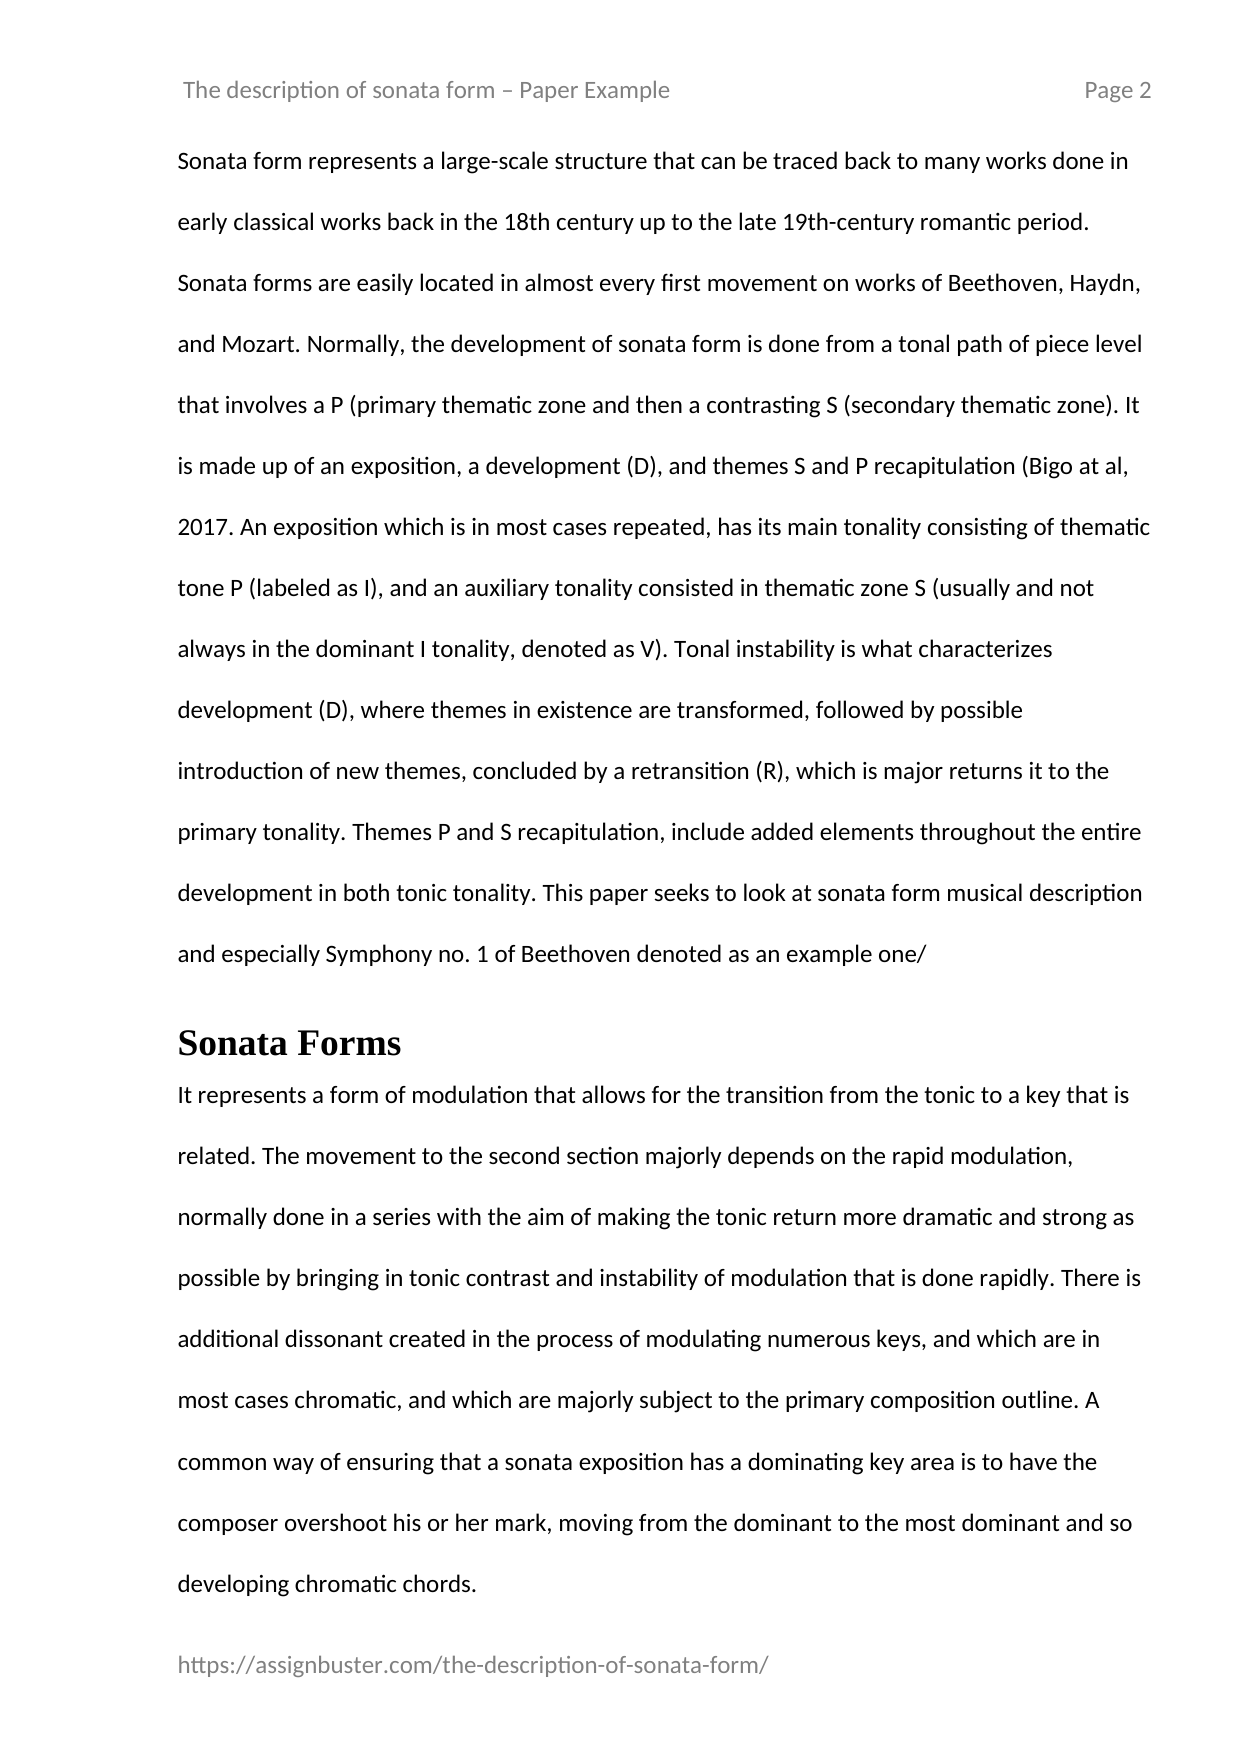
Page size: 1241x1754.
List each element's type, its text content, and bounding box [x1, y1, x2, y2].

subtitle Sonata Forms [177, 1020, 1152, 1063]
text Sonata form represents a large-scale structure that can be traced back to many works done in early classical works back in the 18th century up to the late 19th-century romantic period. Sonata forms are easily located in almost every first movement on works of Beethoven, Haydn, and Mozart. Normally, the development of sonata form is done from a tonal path of piece level that involves a P (primary thematic zone and then a contrasting S (secondary thematic zone). It is made up of an exposition, a development (D), and themes S and P recapitulation (Bigo at al, 2017. An exposition which is in most cases repeated, has its main tonality consisting of thematic tone P (labeled as I), and an auxiliary tonality consisted in thematic zone S (usually and not always in the dominant I tonality, denoted as V). Tonal instability is what characterizes development (D), where themes in existence are transformed, followed by possible introduction of new themes, concluded by a retransition (R), which is major returns it to the primary tonality. Themes P and S recapitulation, include added elements throughout the entire development in both tonic tonality. This paper seeks to look at sonata form musical description and especially Symphony no. 1 of Beethoven denoted as an example one/ [177, 145, 1152, 969]
text It represents a form of modulation that allows for the transition from the tonic to a key that is related. The movement to the second section majorly depends on the rapid modulation, normally done in a series with the aim of making the tonic return more dramatic and strong as possible by bringing in tonic contrast and instability of modulation that is done rapidly. There is additional dissonant created in the process of modulating numerous keys, and which are in most cases chromatic, and which are majorly subject to the primary composition outline. A common way of ensuring that a sonata exposition has a dominating key area is to have the composer overshoot his or her mark, moving from the dominant to the most dominant and so developing chromatic chords. [177, 1079, 1152, 1598]
